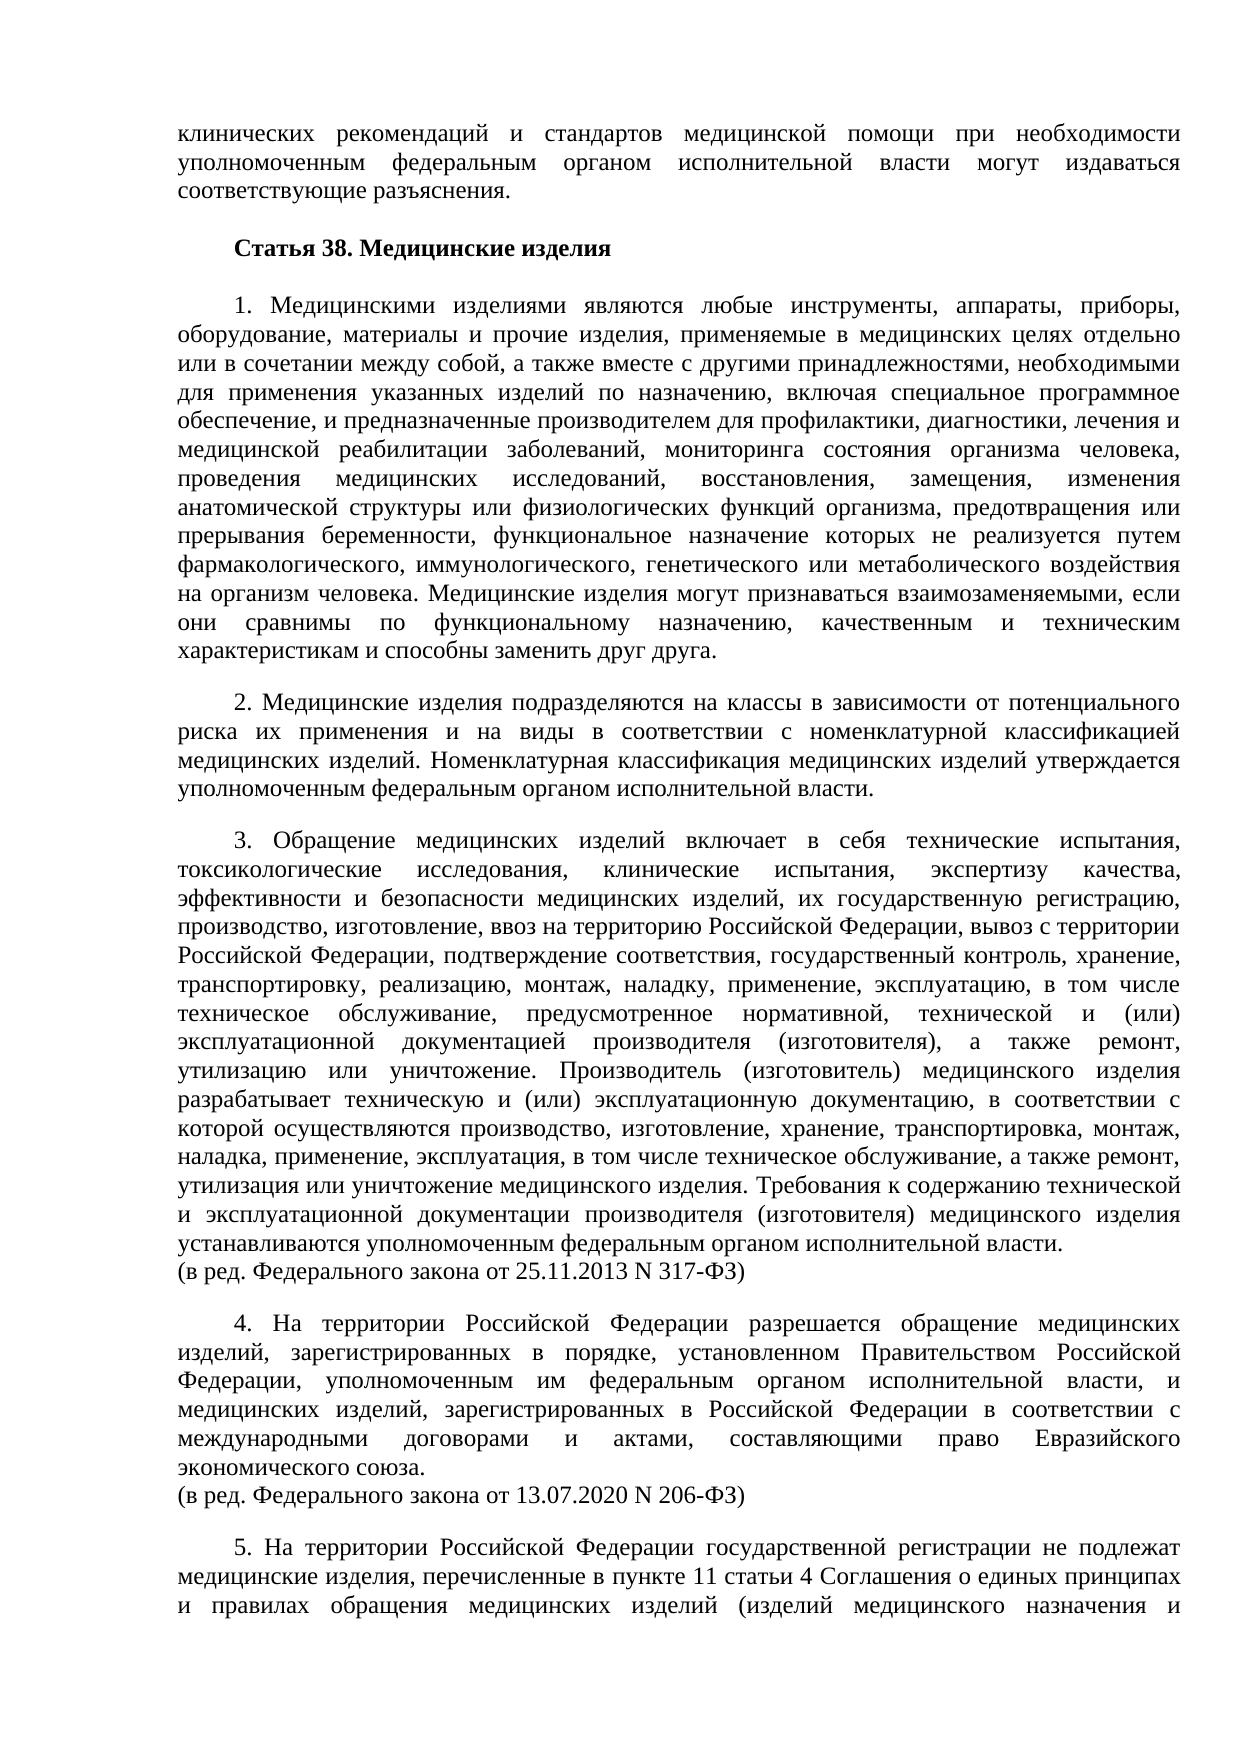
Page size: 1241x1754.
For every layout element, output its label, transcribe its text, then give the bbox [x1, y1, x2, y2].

text 1. Медицинскими изделиями являются любые инструменты, аппараты, приборы, оборудование, материалы и прочие изделия, применяемые в медицинских целях отдельно или в сочетании между собой, а также вместе с другими принадлежностями, необходимыми для применения указанных изделий по назначению, включая специальное программное обеспечение, и предназначенные производителем для профилактики, диагностики, лечения и медицинской реабилитации заболеваний, мониторинга состояния организма человека, проведения медицинских исследований, восстановления, замещения, изменения анатомической структуры или физиологических функций организма, предотвращения или прерывания беременности, функциональное назначение которых не реализуется путем фармакологического, иммунологического, генетического или метаболического воздействия на организм человека. Медицинские изделия могут признаваться взаимозаменяемыми, если они сравнимы по функциональному назначению, качественным и техническим характеристикам и способны заменить друг друга. [177, 291, 1181, 664]
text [177, 1532, 1181, 1618]
title Статья 38. Медицинские изделия [177, 233, 1181, 262]
text 2. Медицинские изделия подразделяются на классы в зависимости от потенциального риска их применения и на виды в соответствии с номенклатурной классификацией медицинских изделий. Номенклатурная классификация медицинских изделий утверждается уполномоченным федеральным органом исполнительной власти. [177, 687, 1181, 802]
text (в ред. Федерального закона от 13.07.2020 N 206-ФЗ) [177, 1481, 1181, 1509]
text 4. На территории Российской Федерации разрешается обращение медицинских изделий, зарегистрированных в порядке, установленном Правительством Российской Федерации, уполномоченным им федеральным органом исполнительной власти, и медицинских изделий, зарегистрированных в Российской Федерации в соответствии с международными договорами и актами, составляющими право Евразийского экономического союза. [177, 1308, 1181, 1481]
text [177, 118, 1181, 204]
text (в ред. Федерального закона от 25.11.2013 N 317-ФЗ) [177, 1256, 1181, 1285]
text 3. Обращение медицинских изделий включает в себя технические испытания, токсикологические исследования, клинические испытания, экспертизу качества, эффективности и безопасности медицинских изделий, их государственную регистрацию, производство, изготовление, ввоз на территорию Российской Федерации, вывоз с территории Российской Федерации, подтверждение соответствия, государственный контроль, хранение, транспортировку, реализацию, монтаж, наладку, применение, эксплуатацию, в том числе техническое обслуживание, предусмотренное нормативной, технической и (или) эксплуатационной документацией производителя (изготовителя), а также ремонт, утилизацию или уничтожение. Производитель (изготовитель) медицинского изделия разрабатывает техническую и (или) эксплуатационную документацию, в соответствии с которой осуществляются производство, изготовление, хранение, транспортировка, монтаж, наладка, применение, эксплуатация, в том числе техническое обслуживание, а также ремонт, утилизация или уничтожение медицинского изделия. Требования к содержанию технической и эксплуатационной документации производителя (изготовителя) медицинского изделия устанавливаются уполномоченным федеральным органом исполнительной власти. [177, 825, 1181, 1256]
